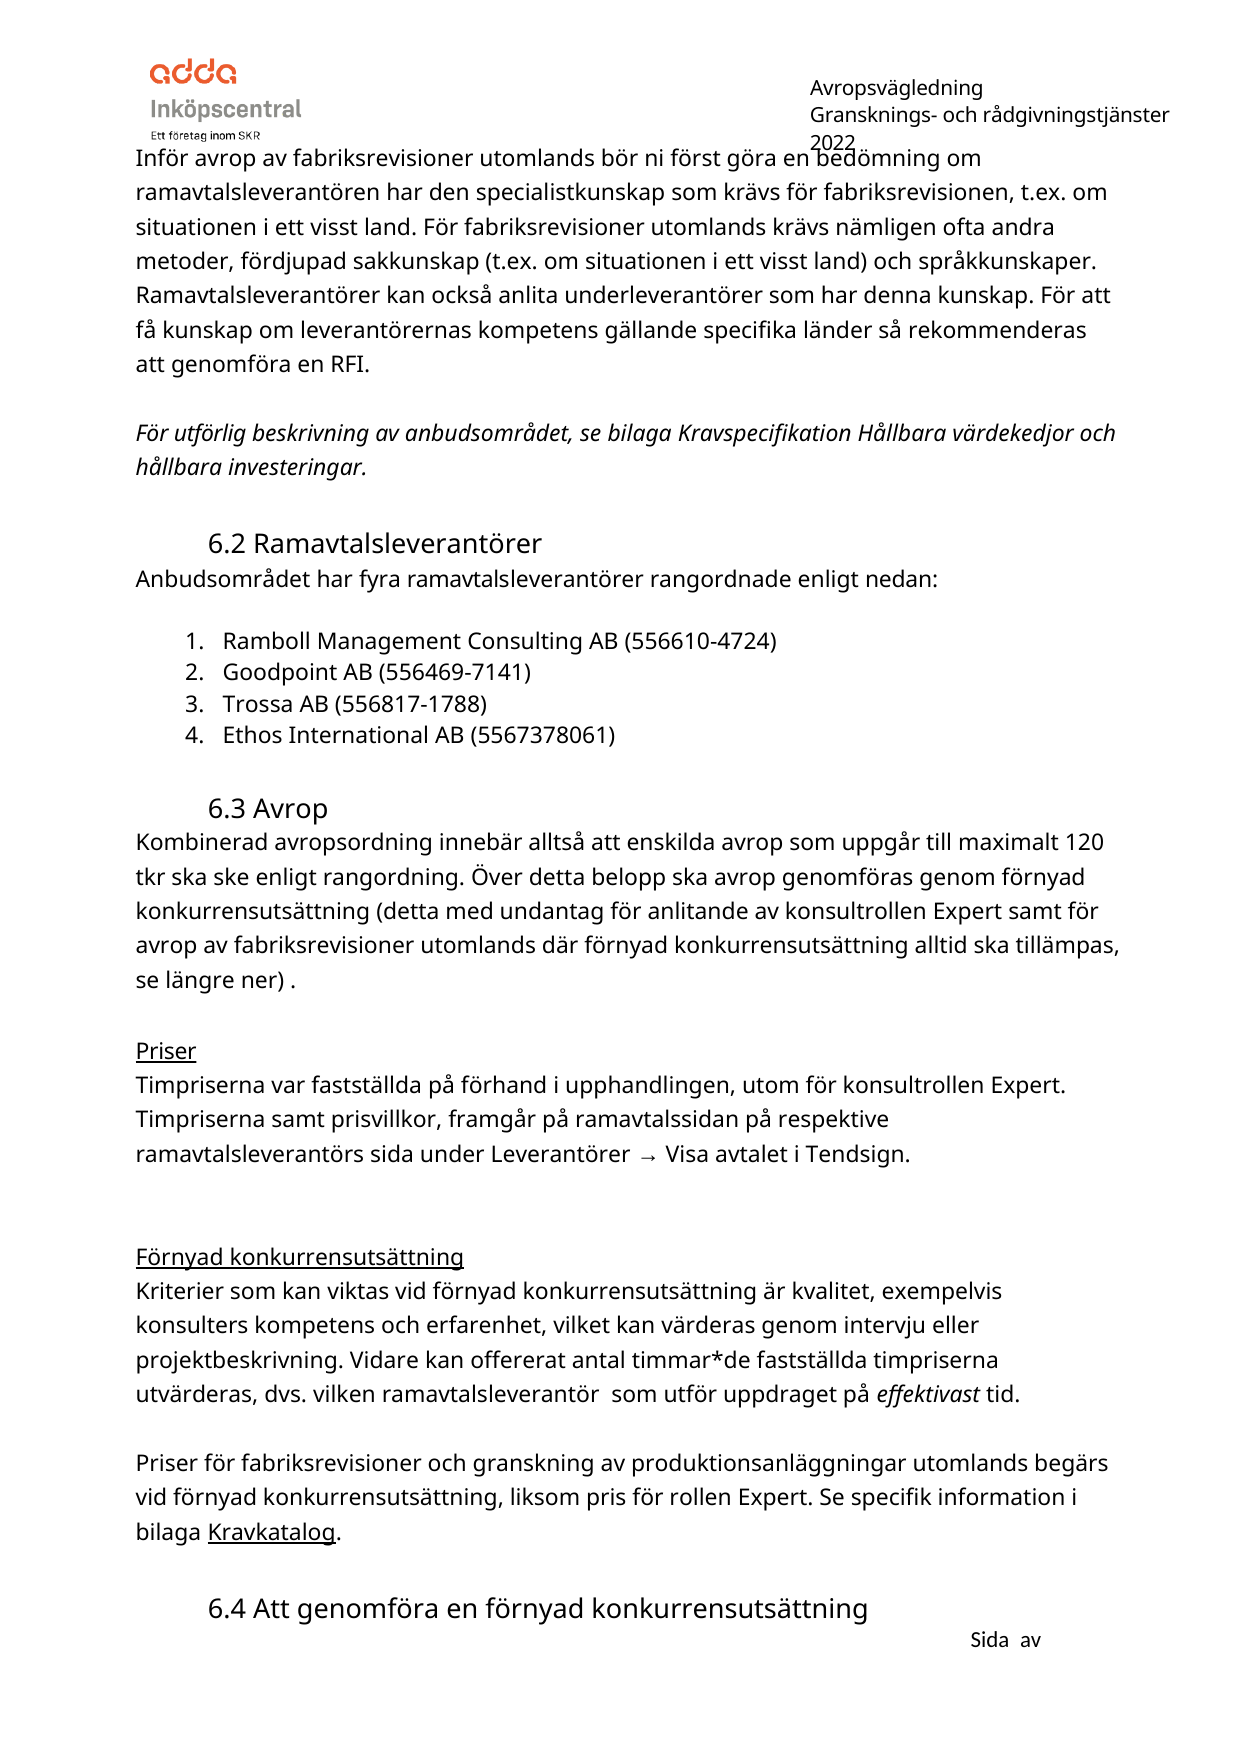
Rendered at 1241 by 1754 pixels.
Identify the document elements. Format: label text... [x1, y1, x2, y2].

text Kriterier som kan viktas vid förnyad konkurrensutsättning är kvalitet, exempelvis konsulters kompetens och erfarenhet, vilket kan värderas genom intervju eller projektbeskrivning. Vidare kan offererat antal timmar*de fastställda timpriserna utvärderas, dvs. vilken ramavtalsleverantör som utför uppdraget på effektivast tid. [135, 1275, 1121, 1409]
text Inför avrop av fabriksrevisioner utomlands bör ni först göra en bedömning om ramavtalsleverantören har den specialistkunskap som krävs för fabriksrevisionen, t.ex. om situationen i ett visst land. För fabriksrevisioner utomlands krävs nämligen ofta andra metoder, fördjupad sakkunskap (t.ex. om situationen i ett visst land) och språkkunskaper. Ramavtalsleverantörer kan också anlita underleverantörer som har denna kunskap. För att få kunskap om leverantörernas kompetens gällande specifika länder så rekommenderas att genomföra en RFI. [135, 142, 1121, 379]
text Anbudsområdet har fyra ramavtalsleverantörer rangordnade enligt nedan: [135, 563, 1084, 594]
list Trossa AB (556817-1788) [185, 688, 1121, 719]
subtitle 6.4 Att genomföra en förnyad konkurrensutsättning [208, 1589, 1121, 1626]
subtitle 6.3 Avrop [208, 789, 1121, 826]
subtitle 6.2 Ramavtalsleverantörer [208, 524, 1121, 561]
list Ramboll Management Consulting AB (556610-4724) [185, 625, 1121, 656]
text Förnyad konkurrensutsättning [135, 1241, 1121, 1272]
text För utförlig beskrivning av anbudsområdet, se bilaga Kravspecifikation Hållbara värdekedjor och hållbara investeringar. [135, 417, 1121, 482]
text Timpriserna var fastställda på förhand i upphandlingen, utom för konsultrollen Expert. Timpriserna samt prisvillkor, framgår på ramavtalssidan på respektive ramavtalsleverantörs sida under Leverantörer → Visa avtalet i Tendsign. [135, 1069, 1121, 1169]
list Ethos International AB (5567378061) [185, 719, 1121, 750]
text Priser för fabriksrevisioner och granskning av produktionsanläggningar utomlands begärs vid förnyad konkurrensutsättning, liksom pris för rollen Expert. Se specifik information i bilaga Kravkatalog. [135, 1447, 1121, 1547]
text Kombinerad avropsordning innebär alltså att enskilda avrop som uppgår till maximalt 120 tkr ska ske enligt rangordning. Över detta belopp ska avrop genomföras genom förnyad konkurrensutsättning (detta med undantag för anlitande av konsultrollen Expert samt för avrop av fabriksrevisioner utomlands där förnyad konkurrensutsättning alltid ska tillämpas, se längre ner) . [135, 826, 1121, 995]
text Priser [135, 1035, 1086, 1066]
picture [150, 58, 302, 142]
list Goodpoint AB (556469-7141) [185, 656, 1121, 688]
